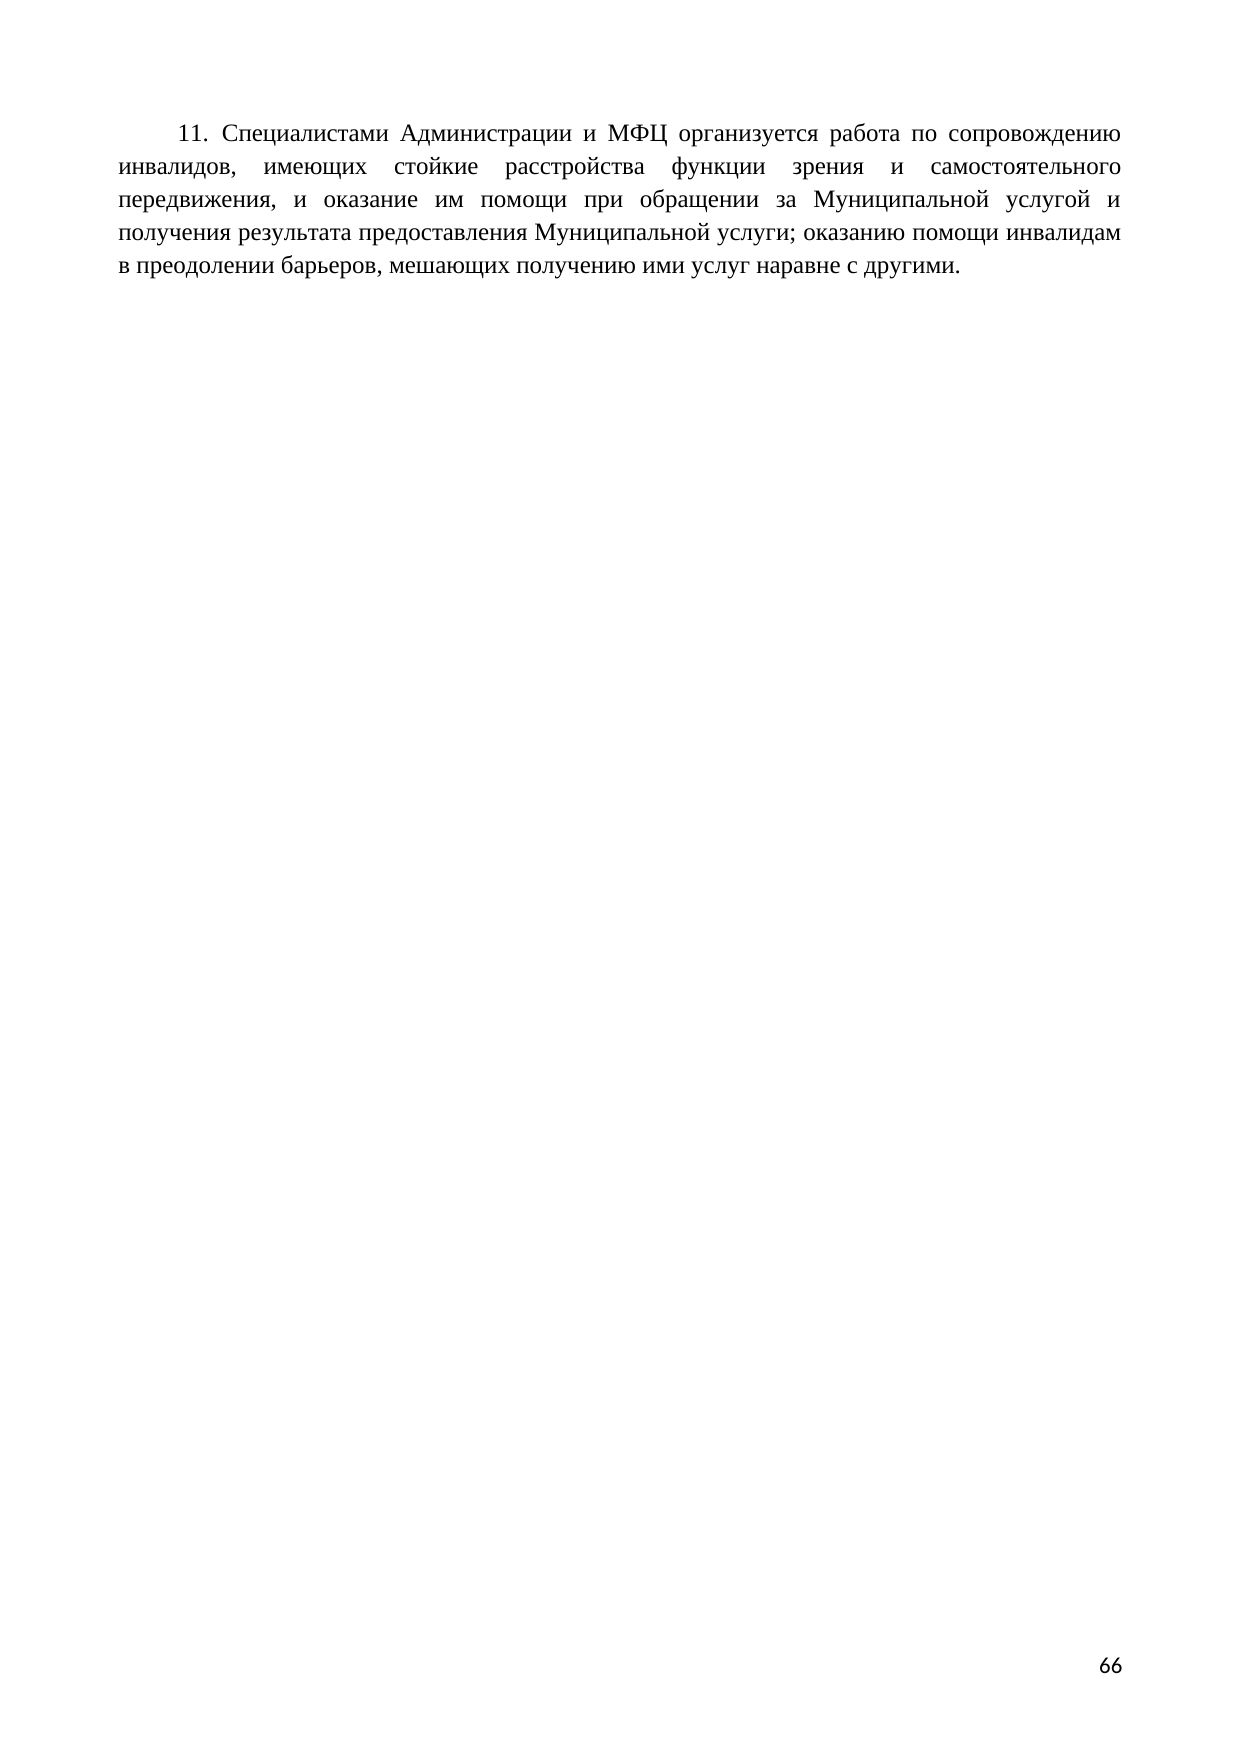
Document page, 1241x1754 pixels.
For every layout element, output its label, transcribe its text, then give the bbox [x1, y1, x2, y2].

text Специалистами Администрации и МФЦ организуется работа по сопровождению инвалидов, имеющих стойкие расстройства функции зрения и самостоятельного передвижения, и оказание им помощи при обращении за Муниципальной услугой и получения результата предоставления Муниципальной услуги; оказанию помощи инвалидам в преодолении барьеров, мешающих получению ими услуг наравне с другими. [118, 118, 1122, 279]
